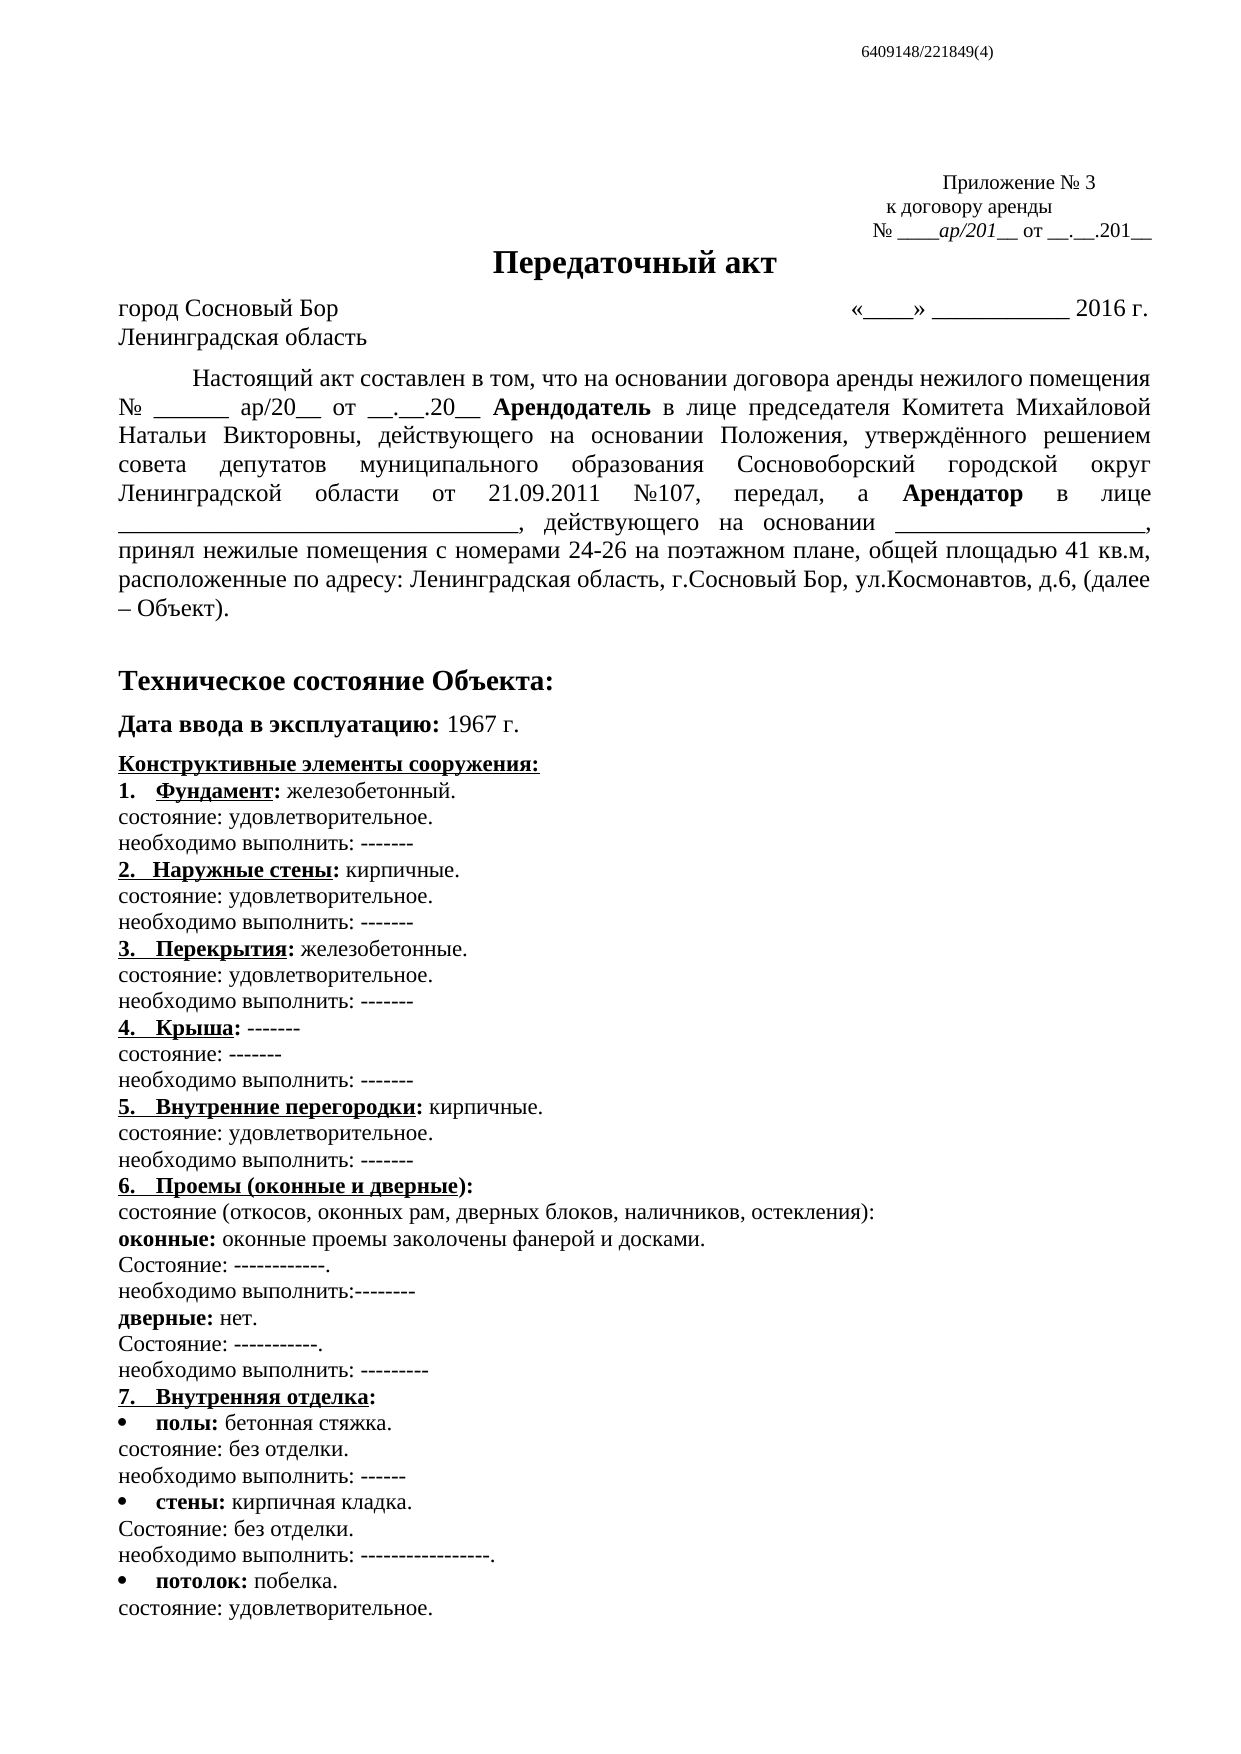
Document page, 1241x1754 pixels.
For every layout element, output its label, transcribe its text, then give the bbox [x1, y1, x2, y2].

text к договору аренды [886, 194, 1152, 218]
text состояние: удовлетворительное. [118, 1594, 1152, 1620]
text Передаточный акт [118, 242, 1152, 281]
text необходимо выполнить:-------- [118, 1277, 1152, 1304]
list Крыша: ------- [118, 1014, 1152, 1040]
text Ленинградская область [118, 322, 1152, 351]
text состояние: удовлетворительное. [118, 961, 1152, 987]
text состояние: без отделки. [118, 1436, 1152, 1462]
list Внутренние перегородки: кирпичные. [118, 1093, 1152, 1119]
text состояние: удовлетворительное. [118, 803, 1152, 829]
list Проемы (оконные и дверные): [118, 1172, 1152, 1198]
list полы: бетонная стяжка. [118, 1409, 1152, 1436]
text Состояние: без отделки. [118, 1514, 1152, 1541]
text Состояние: -----------. [118, 1330, 1152, 1356]
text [118, 1541, 1152, 1567]
text состояние: удовлетворительное. [118, 1119, 1152, 1146]
text город Сосновый Бор «____» ___________ 2016 г. [118, 293, 1152, 322]
text Приложение № 3 [886, 170, 1152, 194]
text необходимо выполнить: ------ [118, 1462, 1152, 1488]
list Перекрытия: железобетонные. [118, 935, 1152, 961]
text № ____ар/201__ от __.__.201__ [118, 218, 1152, 242]
text состояние: удовлетворительное. [118, 882, 1152, 908]
text необходимо выполнить: ------- [118, 908, 1152, 935]
text состояние: ------- [118, 1040, 1152, 1067]
text Конструктивные элементы сооружения: [118, 750, 1152, 777]
text необходимо выполнить: ------- [118, 1146, 1152, 1172]
list Техническое состояние Объекта: [118, 663, 1152, 697]
text необходимо выполнить: --------- [118, 1356, 1152, 1383]
text состояние (откосов, оконных рам, дверных блоков, наличников, остекления): [118, 1198, 1152, 1225]
text оконные: оконные проемы заколочены фанерой и досками. [118, 1225, 1152, 1251]
text 2. Наружные стены: кирпичные. [118, 856, 1152, 882]
list стены: кирпичная кладка. [118, 1488, 1152, 1514]
text необходимо выполнить: ------- [118, 987, 1152, 1014]
text Состояние: ------------. [118, 1251, 1152, 1277]
list Настоящий акт составлен в том, что на основании договора аренды нежилого помещения № ______ ар/20__ от __.__.20__ Арендодатель в лице председателя Комитета Михайловой Натальи Викторовны, действующего на основании Положения, утверждённого решением совета депутатов муниципального образования Сосновоборский городской округ Ленинградской области от 21.09.2011 №107, передал, а Арендатор в лице ________________________________, действующего на основании ____________________, принял нежилые помещения с номерами 24-26 на поэтажном плане, общей площадью 41 кв.м, расположенные по адресу: Ленинградская область, г.Сосновый Бор, ул.Космонавтов, д.6, (далее – Объект). [118, 363, 1152, 622]
list Внутренняя отделка: [118, 1383, 1152, 1409]
text Дата ввода в эксплуатацию: 1967 г. [118, 709, 1152, 738]
list Фундамент: железобетонный. [118, 777, 1152, 803]
text необходимо выполнить: ------- [118, 829, 1152, 856]
text необходимо выполнить: ------- [118, 1067, 1152, 1093]
list потолок: побелка. [118, 1567, 1152, 1594]
text дверные: нет. [118, 1304, 1152, 1330]
